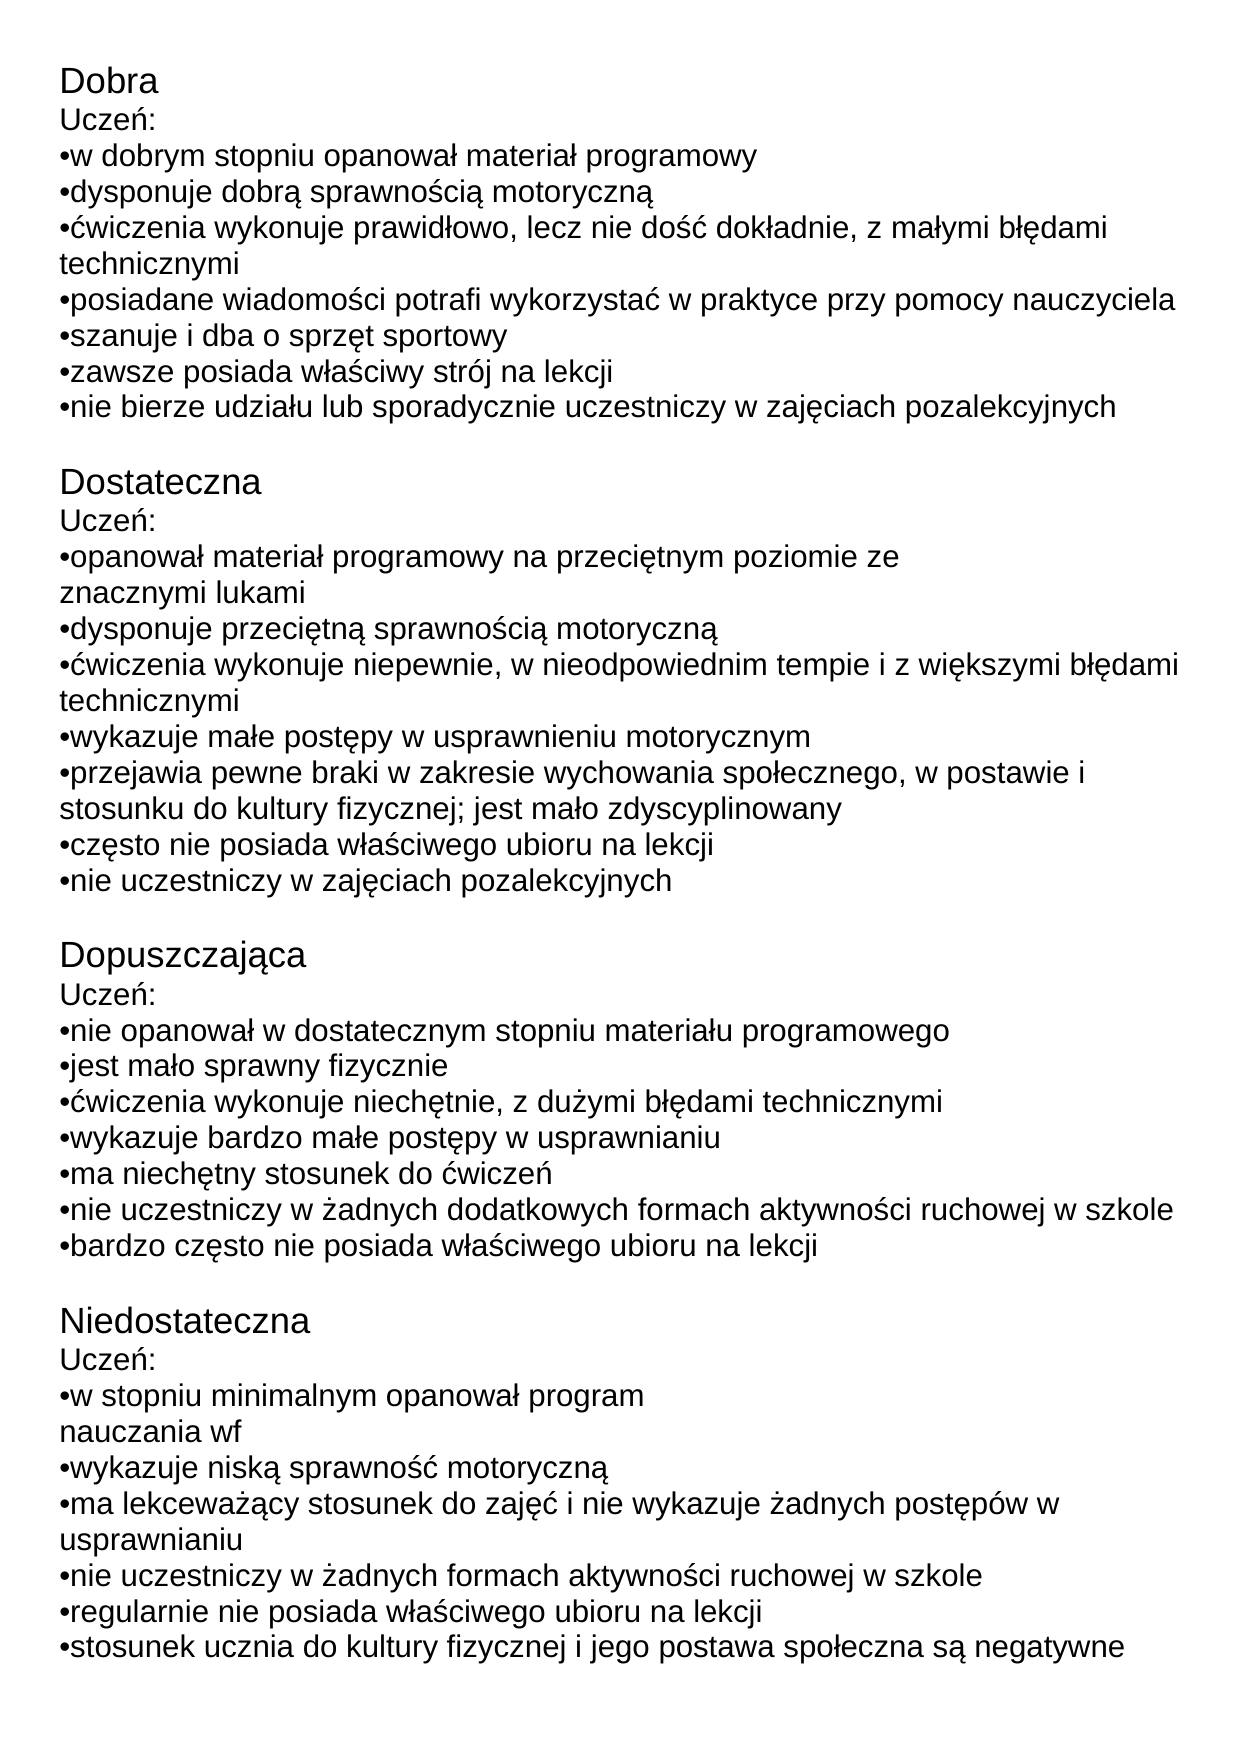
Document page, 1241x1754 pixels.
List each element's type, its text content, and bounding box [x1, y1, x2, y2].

text Uczeń: [59, 1341, 1181, 1377]
text •często nie posiada właściwego ubioru na lekcji [59, 826, 1181, 862]
text •nie bierze udziału lub sporadycznie uczestniczy w zajęciach pozalekcyjnych [59, 388, 1181, 424]
text Uczeń: [59, 976, 1181, 1012]
text technicznymi [59, 682, 1181, 718]
text znacznymi lukami [59, 574, 1181, 610]
text •nie uczestniczy w żadnych dodatkowych formach aktywności ruchowej w szkole [59, 1191, 1181, 1227]
text •ćwiczenia wykonuje prawidłowo, lecz nie dość dokładnie, z małymi błędami technicznymi [59, 209, 1181, 281]
text •w stopniu minimalnym opanował program [59, 1377, 1181, 1413]
text •posiadane wiadomości potrafi wykorzystać w praktyce przy pomocy nauczyciela [59, 281, 1181, 317]
text •szanuje i dba o sprzęt sportowy [59, 317, 1181, 353]
text •regularnie nie posiada właściwego ubioru na lekcji [59, 1593, 1181, 1628]
text •ma niechętny stosunek do ćwiczeń [59, 1155, 1181, 1191]
text •nie uczestniczy w żadnych formach aktywności ruchowej w szkole [59, 1557, 1181, 1593]
text •dysponuje przeciętną sprawnością motoryczną [59, 610, 1181, 646]
text •jest mało sprawny fizycznie [59, 1047, 1181, 1083]
text •ćwiczenia wykonuje niechętnie, z dużymi błędami technicznymi [59, 1083, 1181, 1119]
text Uczeń: [59, 502, 1181, 538]
text Niedostateczna [59, 1299, 1181, 1341]
text •zawsze posiada właściwy strój na lekcji [59, 353, 1181, 388]
text Dobra [59, 59, 1181, 101]
text •opanował materiał programowy na przeciętnym poziomie ze [59, 538, 1181, 574]
text •wykazuje bardzo małe postępy w usprawnianiu [59, 1119, 1181, 1155]
text nauczania wf [59, 1413, 1181, 1449]
text •wykazuje niską sprawność motoryczną [59, 1449, 1181, 1485]
text •przejawia pewne braki w zakresie wychowania społecznego, w postawie i stosunku do kultury fizycznej; jest mało zdyscyplinowany [59, 754, 1181, 826]
text Uczeń: [59, 101, 1181, 137]
text •w dobrym stopniu opanował materiał programowy [59, 137, 1181, 173]
text •dysponuje dobrą sprawnością motoryczną [59, 173, 1181, 209]
text •bardzo często nie posiada właściwego ubioru na lekcji [59, 1227, 1181, 1263]
text •wykazuje małe postępy w usprawnieniu motorycznym [59, 718, 1181, 754]
text •ma lekceważący stosunek do zajęć i nie wykazuje żadnych postępów w usprawnianiu [59, 1485, 1181, 1557]
text •stosunek ucznia do kultury fizycznej i jego postawa społeczna są negatywne [59, 1628, 1181, 1664]
text Dostateczna [59, 460, 1181, 502]
text Dopuszczająca [59, 934, 1181, 976]
text •nie opanował w dostatecznym stopniu materiału programowego [59, 1012, 1181, 1047]
text •ćwiczenia wykonuje niepewnie, w nieodpowiednim tempie i z większymi błędami [59, 646, 1181, 682]
text •nie uczestniczy w zajęciach pozalekcyjnych [59, 862, 1181, 898]
